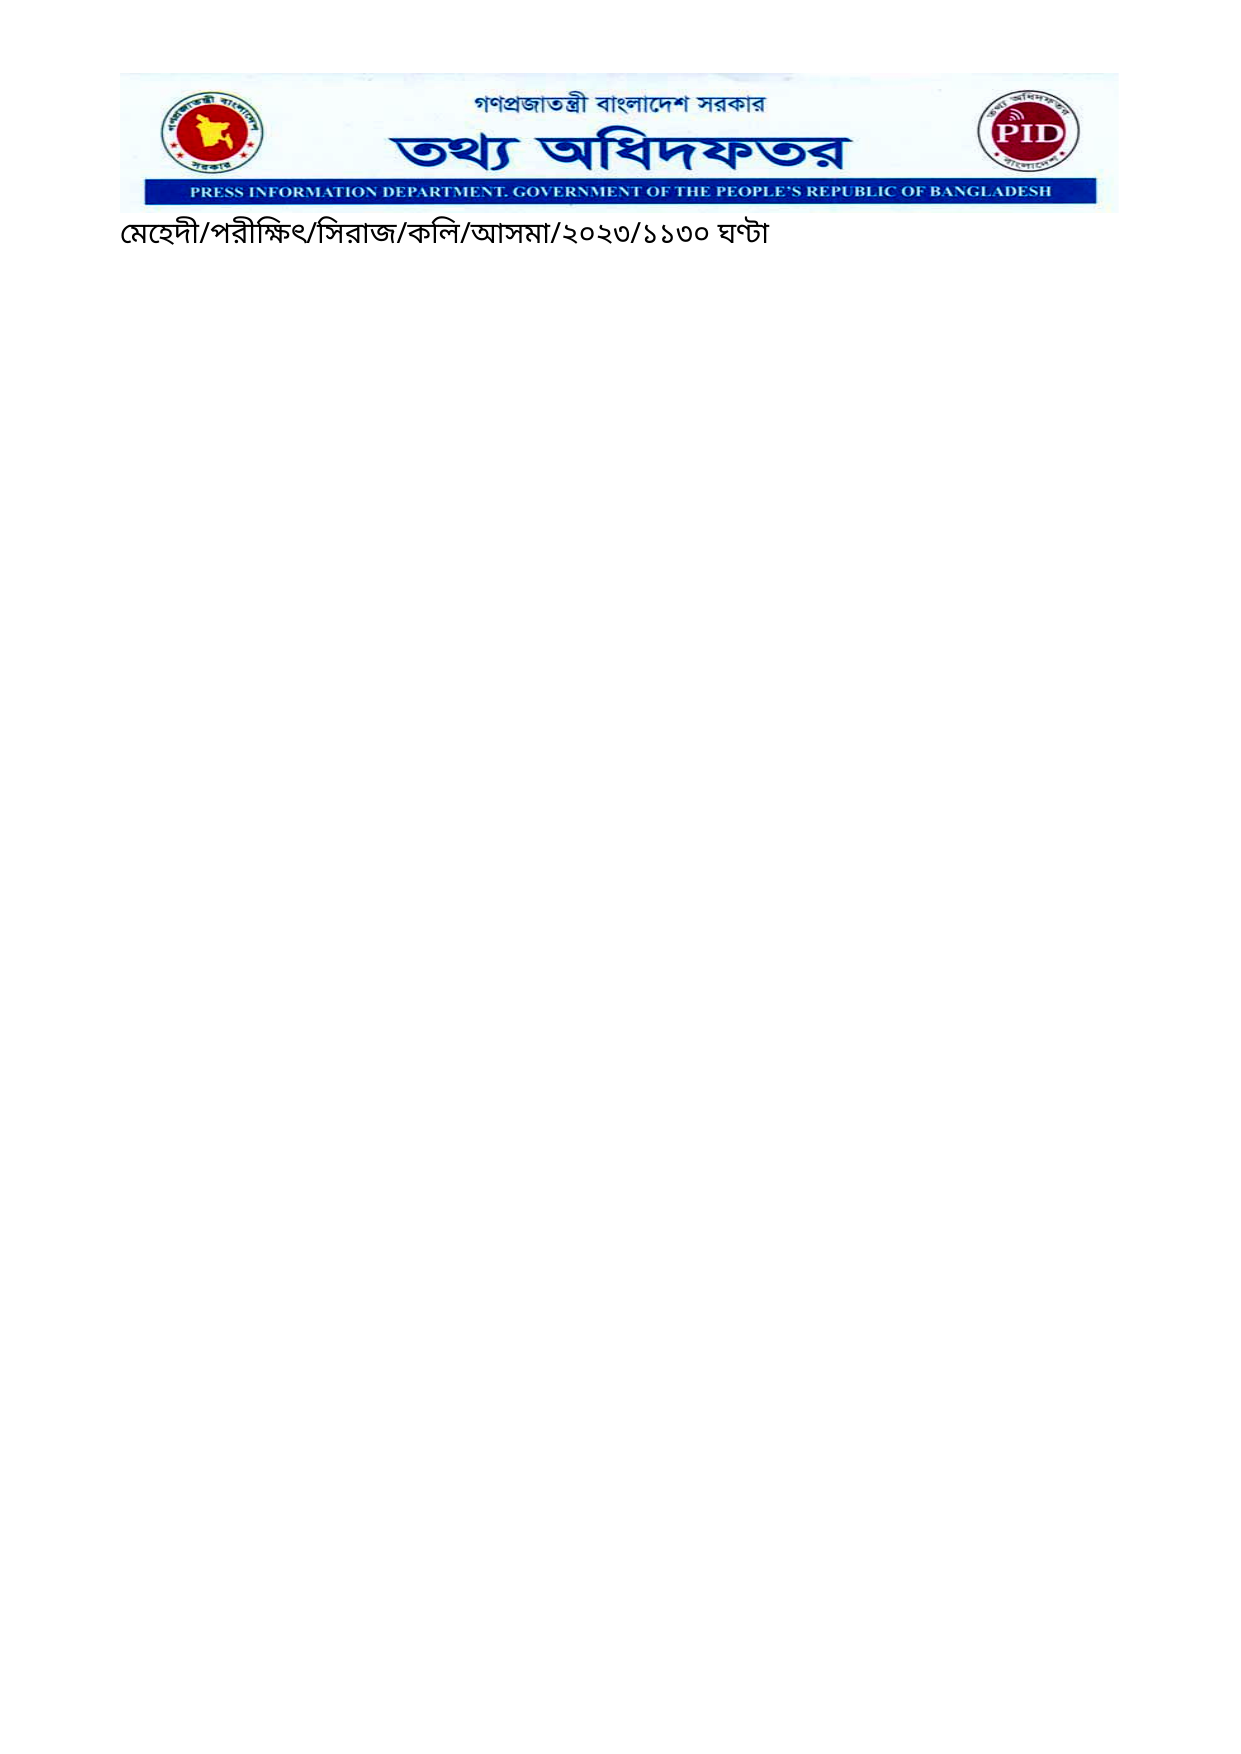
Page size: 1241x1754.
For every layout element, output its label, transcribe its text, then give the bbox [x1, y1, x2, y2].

text মেহেদী/পরীক্ষিৎ/সিরাজ/কলি/আসমা/২০২৩/১১৩০ ঘণ্টা [120, 212, 1150, 255]
